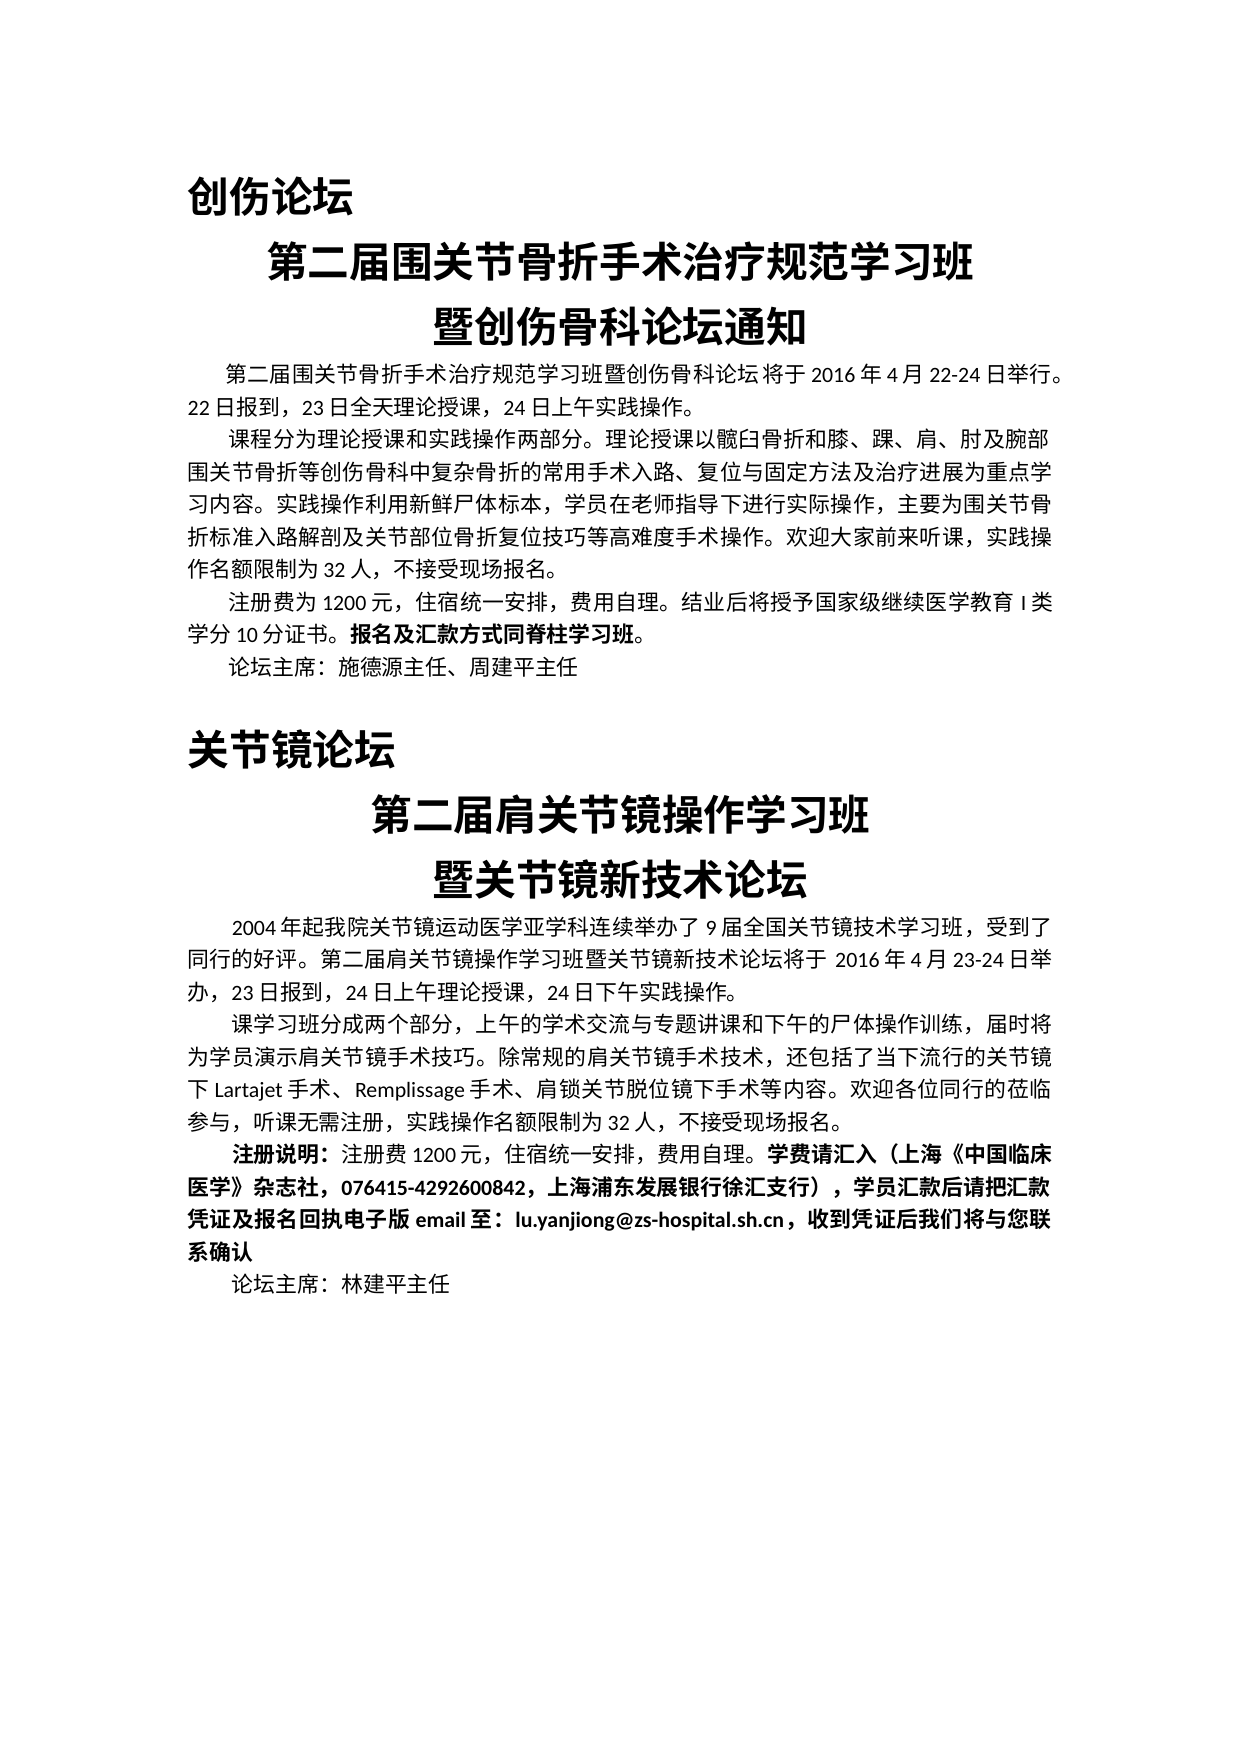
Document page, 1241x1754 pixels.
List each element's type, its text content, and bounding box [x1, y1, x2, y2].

text 创伤论坛 [187, 162, 1053, 227]
text 论坛主席：林建平主任 [187, 1267, 1053, 1299]
text 第二届围关节骨折手术治疗规范学习班 [187, 227, 1053, 292]
text 课程分为理论授课和实践操作两部分。理论授课以髋臼骨折和膝、踝、肩、肘及腕部围关节骨折等创伤骨科中复杂骨折的常用手术入路、复位与固定方法及治疗进展为重点学习内容。实践操作利用新鲜尸体标本，学员在老师指导下进行实际操作，主要为围关节骨折标准入路解剖及关节部位骨折复位技巧等高难度手术操作。欢迎大家前来听课，实践操作名额限制为32人，不接受现场报名。 [187, 422, 1053, 584]
text 第二届肩关节镜操作学习班 [187, 779, 1053, 844]
text 2004年起我院关节镜运动医学亚学科连续举办了9届全国关节镜技术学习班，受到了同行的好评。第二届肩关节镜操作学习班暨关节镜新技术论坛将于2016年4月23-24日举办，23日报到，24日上午理论授课，24日下午实践操作。 [187, 909, 1053, 1007]
text 注册说明：注册费1200元，住宿统一安排，费用自理。学费请汇入（上海《中国临床医学》杂志社，076415-4292600842，上海浦东发展银行徐汇支行），学员汇款后请把汇款凭证及报名回执电子版email至：lu.yanjiong@zs-hospital.sh.cn，收到凭证后我们将与您联系确认 [187, 1137, 1053, 1267]
text 论坛主席：施德源主任、周建平主任 [187, 649, 1053, 682]
text 暨创伤骨科论坛通知 [187, 292, 1053, 357]
text 注册费为1200元，住宿统一安排，费用自理。结业后将授予国家级继续医学教育I类学分10分证书。报名及汇款方式同脊柱学习班。 [187, 584, 1053, 649]
text 暨关节镜新技术论坛 [187, 844, 1053, 909]
text 第二届围关节骨折手术治疗规范学习班暨创伤骨科论坛将于2016年4月22-24日举行。22日报到，23日全天理论授课，24日上午实践操作。 [187, 357, 1053, 422]
text 课学习班分成两个部分，上午的学术交流与专题讲课和下午的尸体操作训练，届时将为学员演示肩关节镜手术技巧。除常规的肩关节镜手术技术，还包括了当下流行的关节镜下Lartajet手术、Remplissage手术、肩锁关节脱位镜下手术等内容。欢迎各位同行的莅临参与，听课无需注册，实践操作名额限制为32人，不接受现场报名。 [187, 1007, 1053, 1137]
text 关节镜论坛 [187, 714, 1053, 779]
